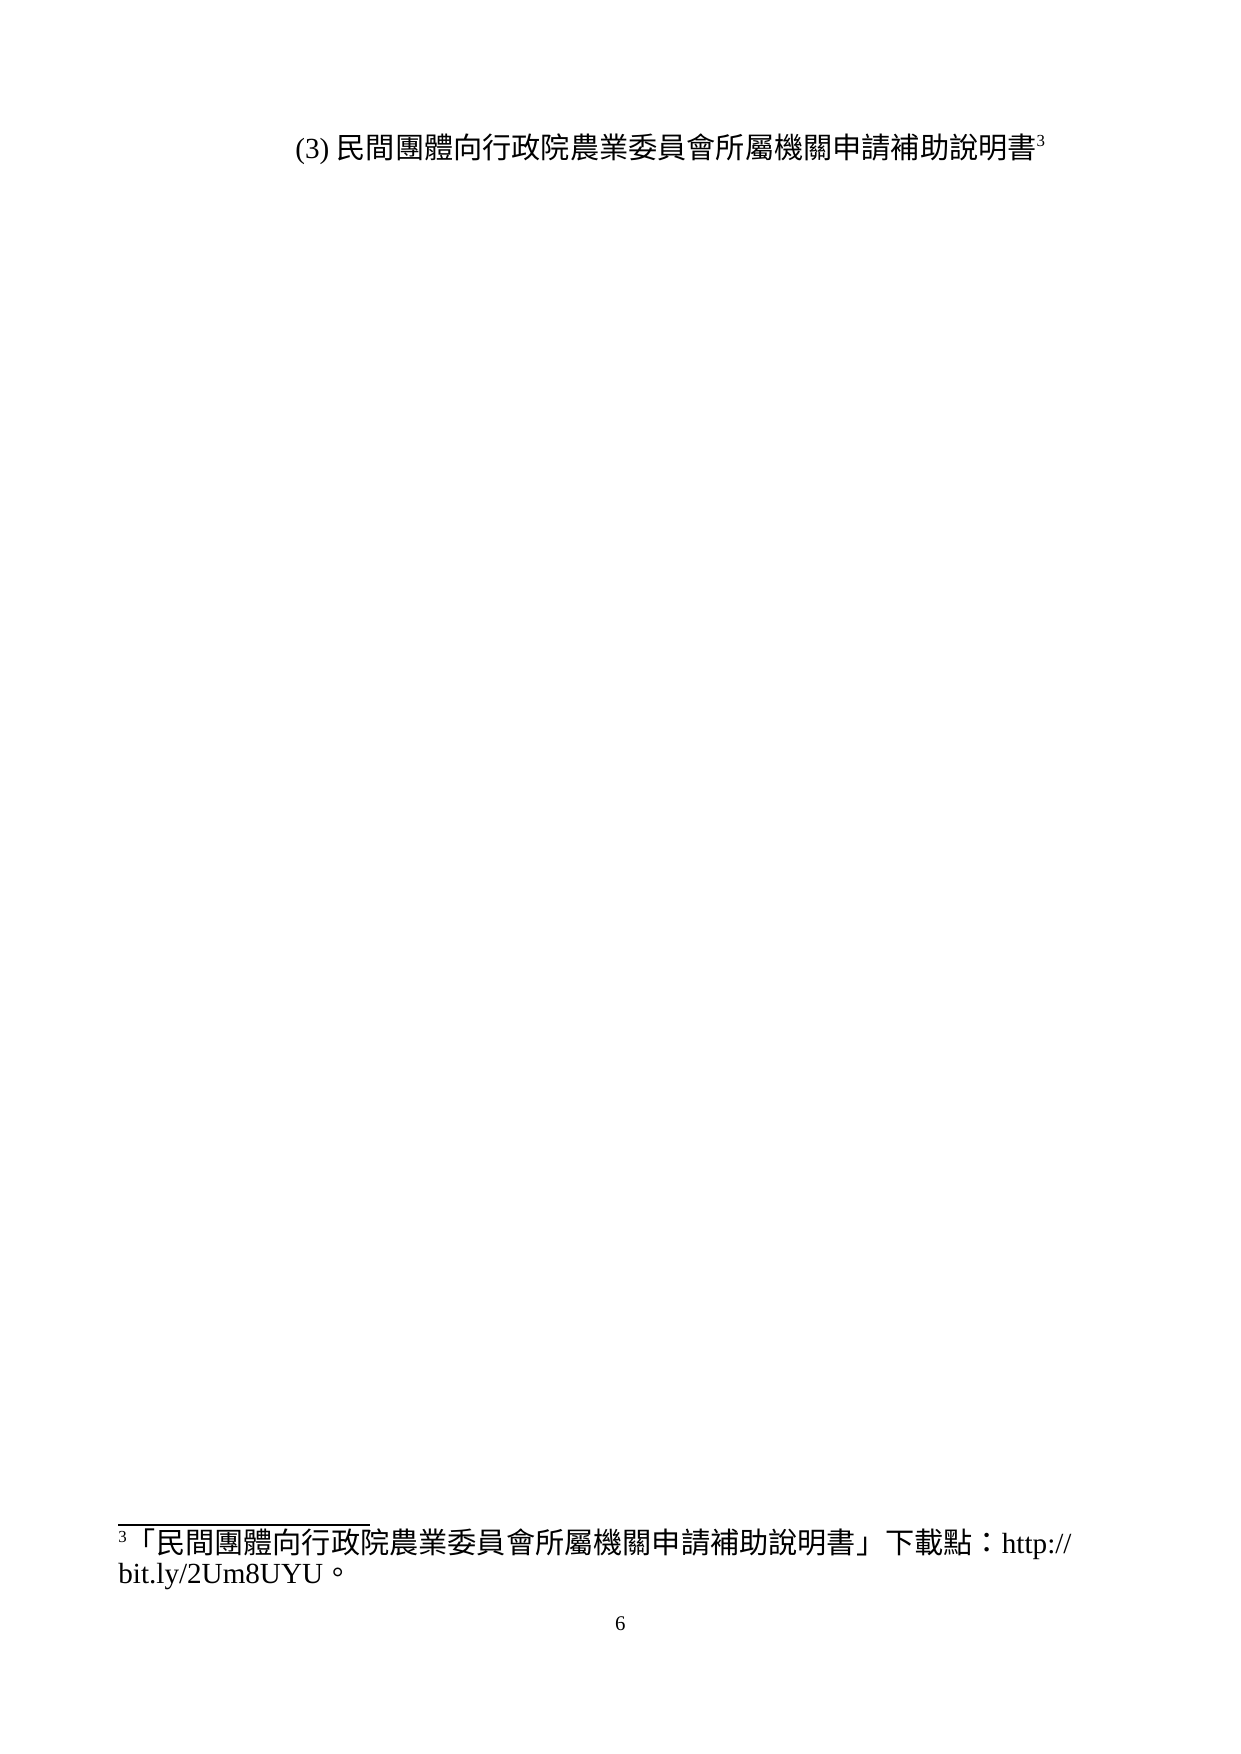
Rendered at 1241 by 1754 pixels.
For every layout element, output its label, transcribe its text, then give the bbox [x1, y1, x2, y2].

text (3) 民間團體向行政院農業委員會所屬機關申請補助說明書 [281, 118, 1122, 168]
